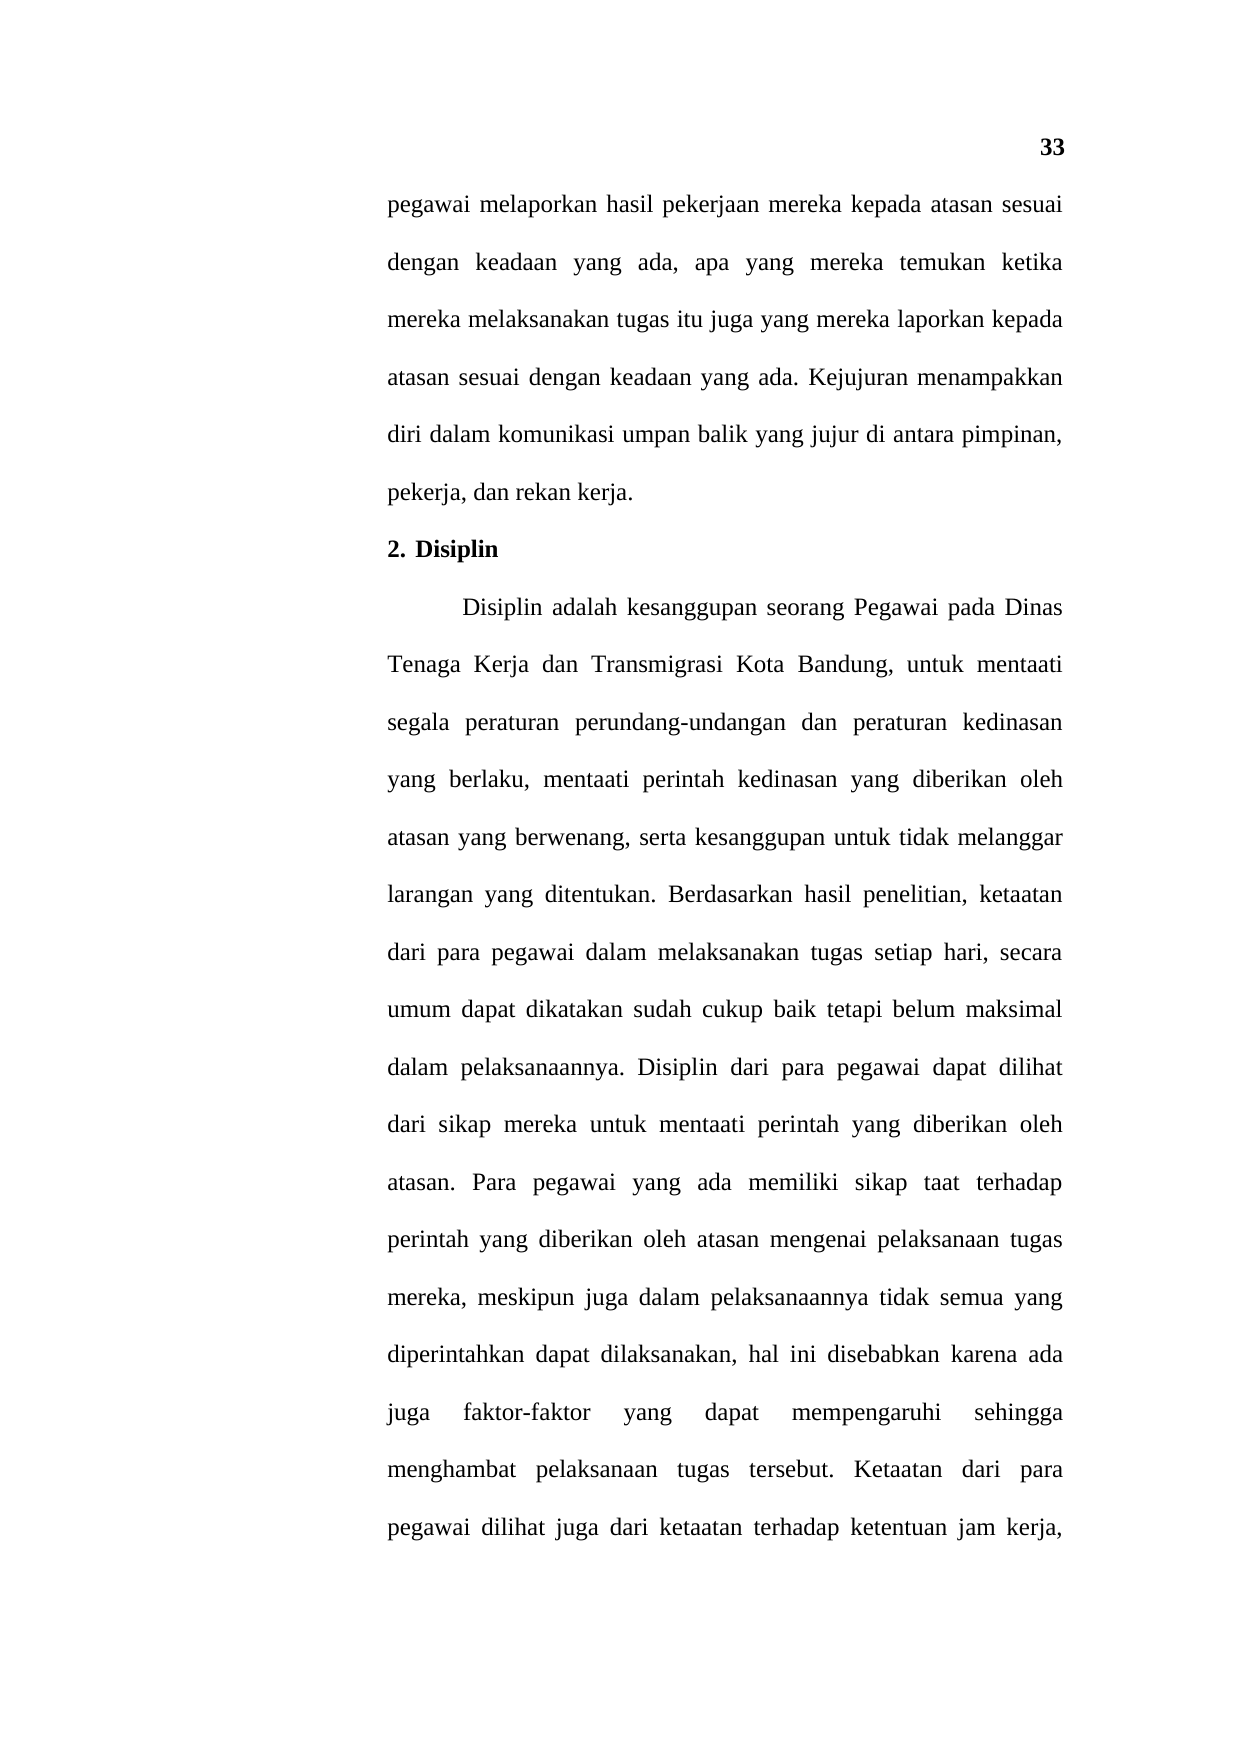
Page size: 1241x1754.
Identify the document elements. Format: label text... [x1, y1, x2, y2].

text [387, 189, 1063, 506]
list Disiplin [387, 534, 1063, 563]
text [387, 592, 1063, 1541]
